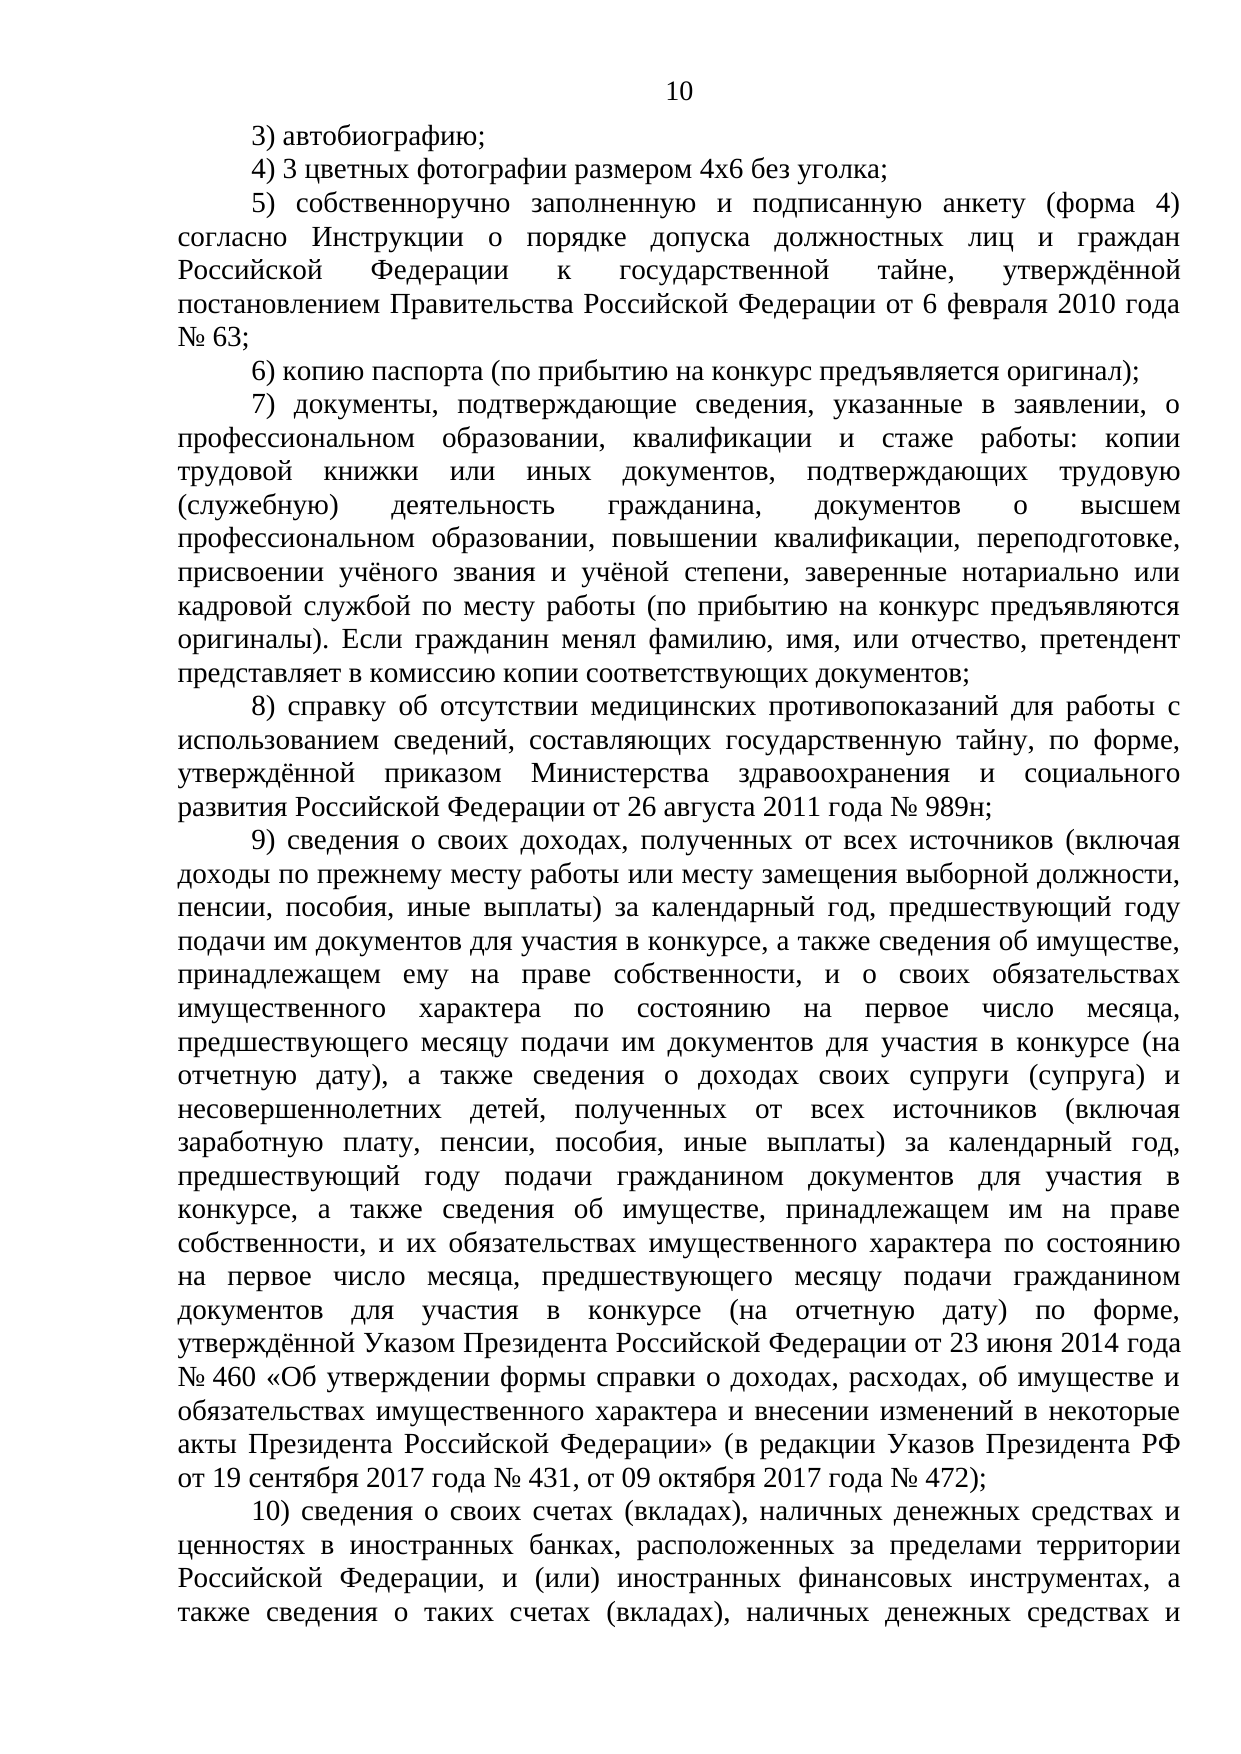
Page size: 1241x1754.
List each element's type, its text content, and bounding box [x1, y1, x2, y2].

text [177, 1493, 1181, 1627]
text 8) справку об отсутствии медицинских противопоказаний для работы с использованием сведений, составляющих государственную тайну, по форме, утверждённой приказом Министерства здравоохранения и социального развития Российской Федерации от 26 августа 2011 года № 989н; [177, 688, 1181, 822]
text 3) автобиографию; [177, 118, 1181, 152]
text 9) сведения о своих доходах, полученных от всех источников (включая доходы по прежнему месту работы или месту замещения выборной должности, пенсии, пособия, иные выплаты) за календарный год, предшествующий году подачи им документов для участия в конкурсе, а также сведения об имуществе, принадлежащем ему на праве собственности, и о своих обязательствах имущественного характера по состоянию на первое число месяца, предшествующего месяцу подачи им документов для участия в конкурсе (на отчетную дату), а также сведения о доходах своих супруги (супруга) и несовершеннолетних детей, полученных от всех источников (включая заработную плату, пенсии, пособия, иные выплаты) за календарный год, предшествующий году подачи гражданином документов для участия в конкурсе, а также сведения об имуществе, принадлежащем им на праве собственности, и их обязательствах имущественного характера по состоянию на первое число месяца, предшествующего месяцу подачи гражданином документов для участия в конкурсе (на отчетную дату) по форме, утверждённой Указом Президента Российской Федерации от 23 июня 2014 года № 460 «Об утверждении формы справки о доходах, расходах, об имуществе и обязательствах имущественного характера и внесении изменений в некоторые акты Президента Российской Федерации» (в редакции Указов Президента РФ от 19 сентября 2017 года № 431, от 09 октября 2017 года № 472); [177, 822, 1181, 1493]
text 7) документы, подтверждающие сведения, указанные в заявлении, о профессиональном образовании, квалификации и стаже работы: копии трудовой книжки или иных документов, подтверждающих трудовую (служебную) деятельность гражданина, документов о высшем профессиональном образовании, повышении квалификации, переподготовке, присвоении учёного звания и учёной степени, заверенные нотариально или кадровой службой по месту работы (по прибытию на конкурс предъявляются оригиналы). Если гражданин менял фамилию, имя, или отчество, претендент представляет в комиссию копии соответствующих документов; [177, 386, 1181, 688]
text 5) собственноручно заполненную и подписанную анкету (форма 4) согласно Инструкции о порядке допуска должностных лиц и граждан Российской Федерации к государственной тайне, утверждённой постановлением Правительства Российской Федерации от 6 февраля 2010 года № 63; [177, 185, 1181, 353]
text 6) копию паспорта (по прибытию на конкурс предъявляется оригинал); [177, 353, 1181, 386]
text 4) 3 цветных фотографии размером 4x6 без уголка; [177, 152, 1181, 185]
